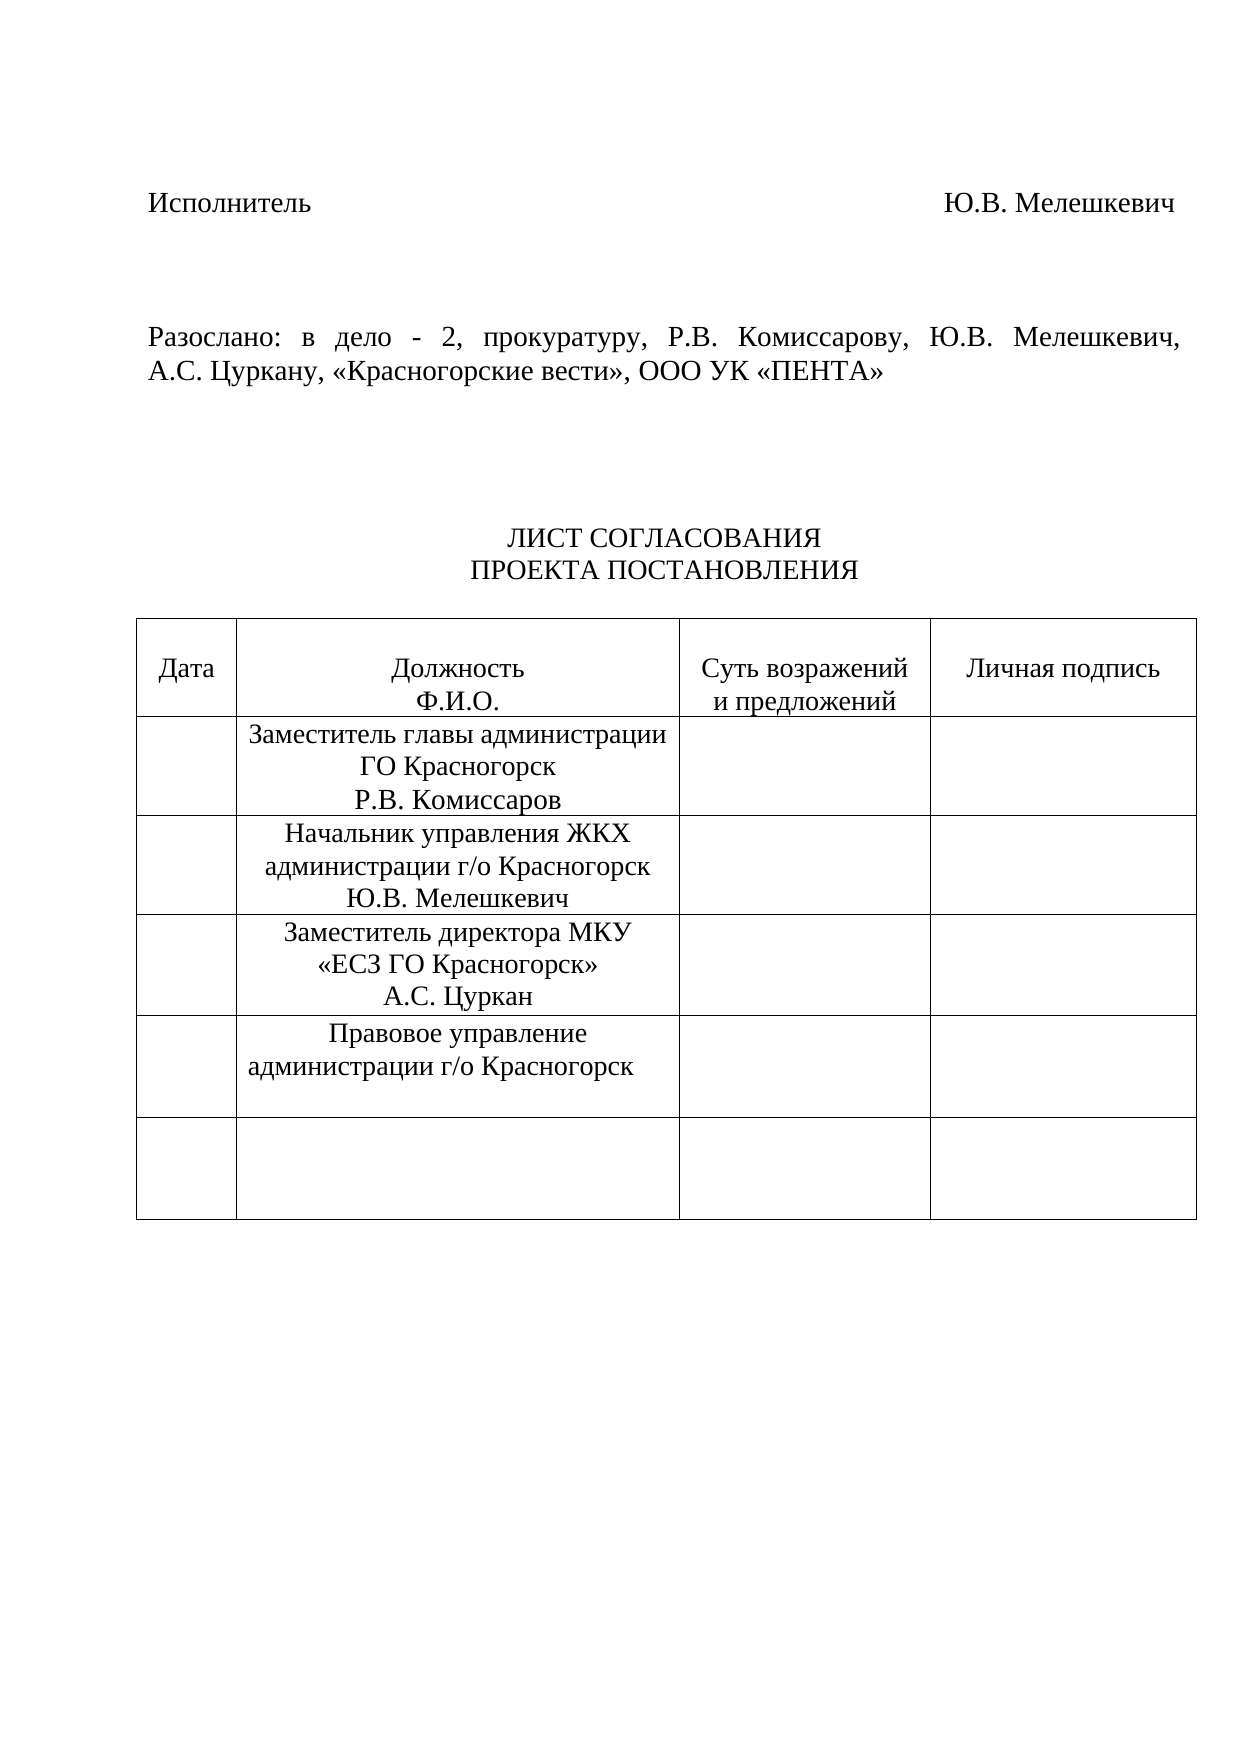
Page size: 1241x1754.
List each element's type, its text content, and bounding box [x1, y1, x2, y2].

table_cell [931, 915, 1196, 1015]
table_header Суть возражений и предложений [680, 619, 930, 716]
table_cell [137, 1118, 236, 1219]
table_header Личная подпись [931, 619, 1196, 716]
table_cell [680, 1016, 930, 1117]
table_cell [237, 1118, 679, 1219]
table_cell [680, 1118, 930, 1219]
table_header Должность Ф.И.О. [237, 619, 679, 716]
table_cell Правовое управление администрации г/о Красногорск [237, 1016, 679, 1117]
table_cell [137, 816, 236, 914]
table_cell [931, 816, 1196, 914]
table_cell [137, 1016, 236, 1117]
table_cell [680, 816, 930, 914]
text Исполнитель Ю.В. Мелешкевич [148, 185, 1181, 219]
text ЛИСТ СОГЛАСОВАНИЯ [148, 521, 1181, 553]
table_cell [137, 717, 236, 815]
table_cell Заместитель директора МКУ «ЕСЗ ГО Красногорск» А.С. Цуркан [237, 915, 679, 1015]
text ПРОЕКТА ПОСТАНОВЛЕНИЯ [148, 553, 1181, 585]
table_header Дата [137, 619, 236, 716]
table_cell Заместитель главы администрации ГО Красногорск Р.В. Комиссаров [237, 717, 679, 815]
table_cell [137, 915, 236, 1015]
table_cell [931, 717, 1196, 815]
table_cell Начальник управления ЖКХ администрации г/о Красногорск Ю.В. Мелешкевич [237, 816, 679, 914]
table_cell [931, 1118, 1196, 1219]
table_cell [680, 915, 930, 1015]
text Разослано: в дело - 2, прокуратуру, Р.В. Комиссарову, Ю.В. Мелешкевич, А.С. Цуркану, «Красногорские вести», ООО УК «ПЕНТА» [148, 319, 1181, 386]
table_cell [680, 717, 930, 815]
table_cell [931, 1016, 1196, 1117]
